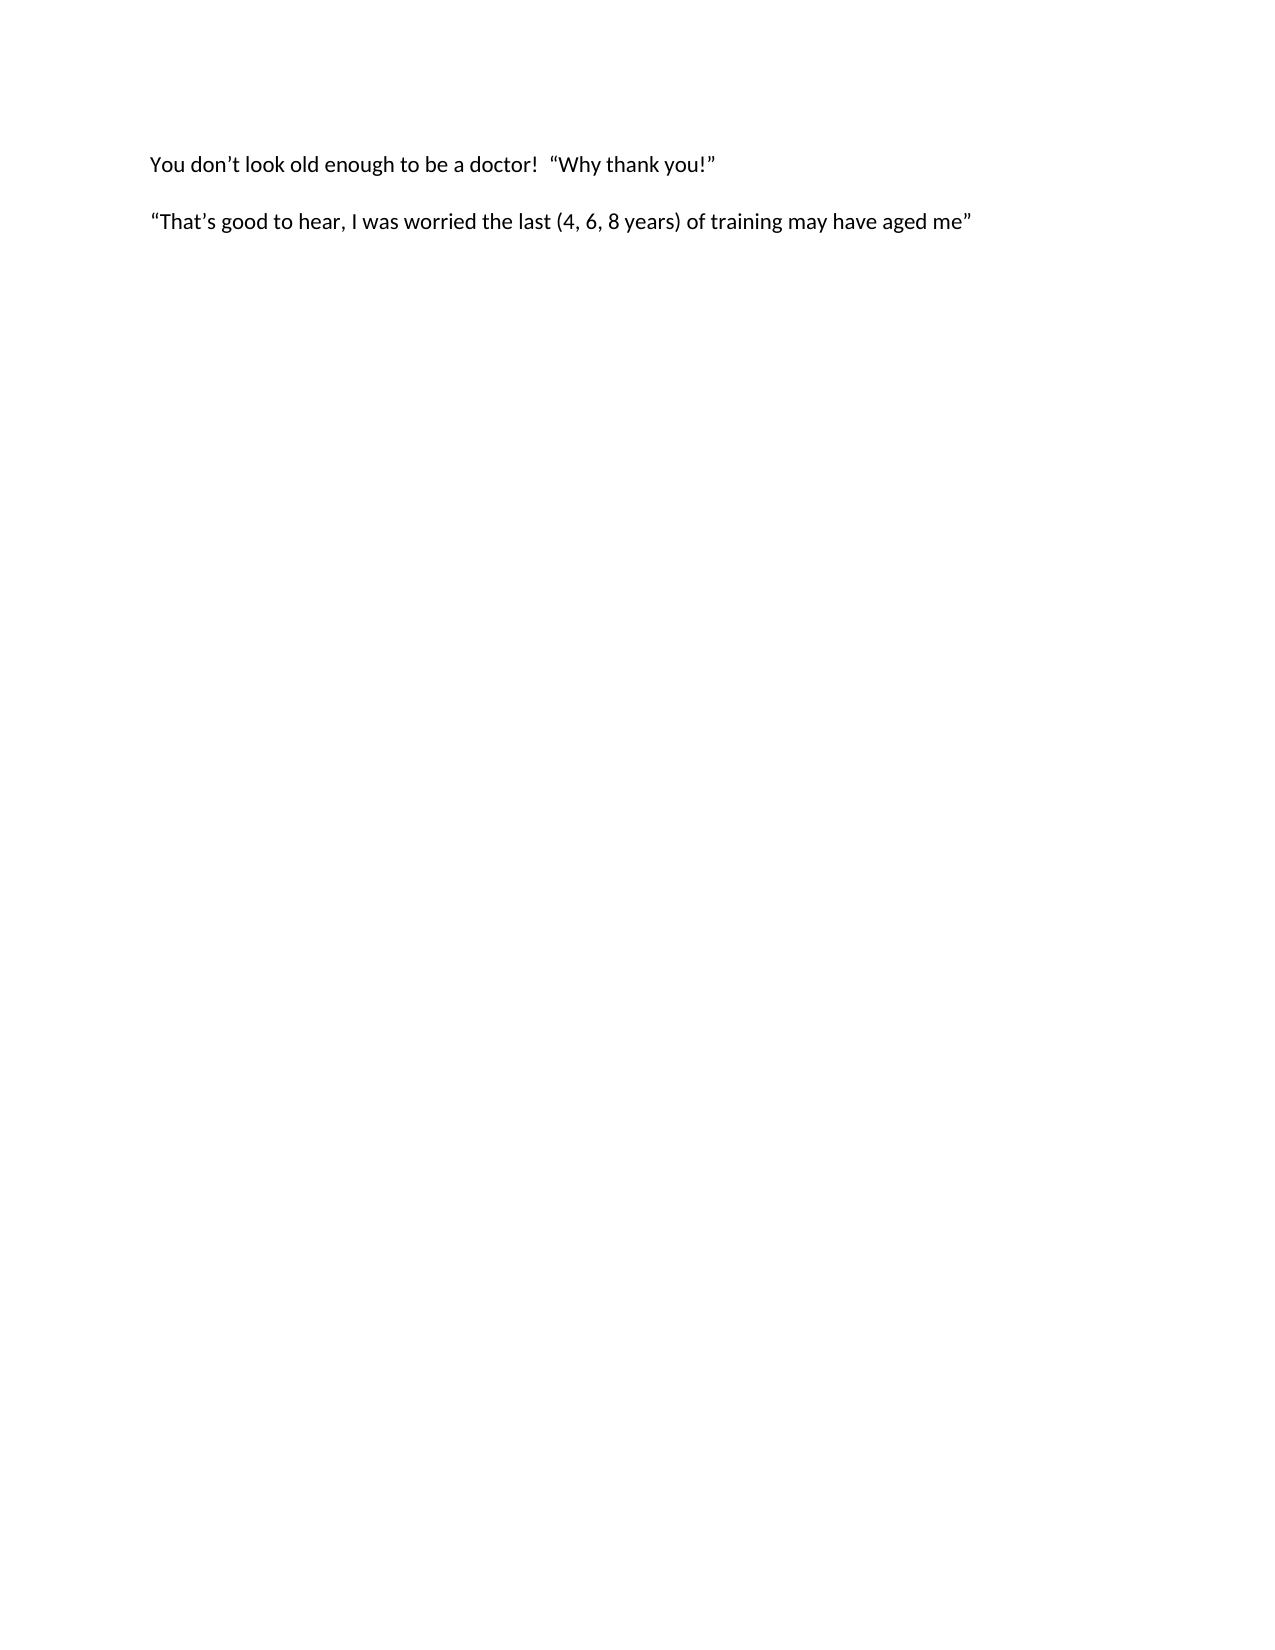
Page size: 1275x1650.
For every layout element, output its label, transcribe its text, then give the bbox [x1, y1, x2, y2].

text You don’t look old enough to be a doctor! “Why thank you!” [150, 150, 1125, 178]
text “That’s good to hear, I was worried the last (4, 6, 8 years) of training may have aged me” [150, 207, 1125, 235]
